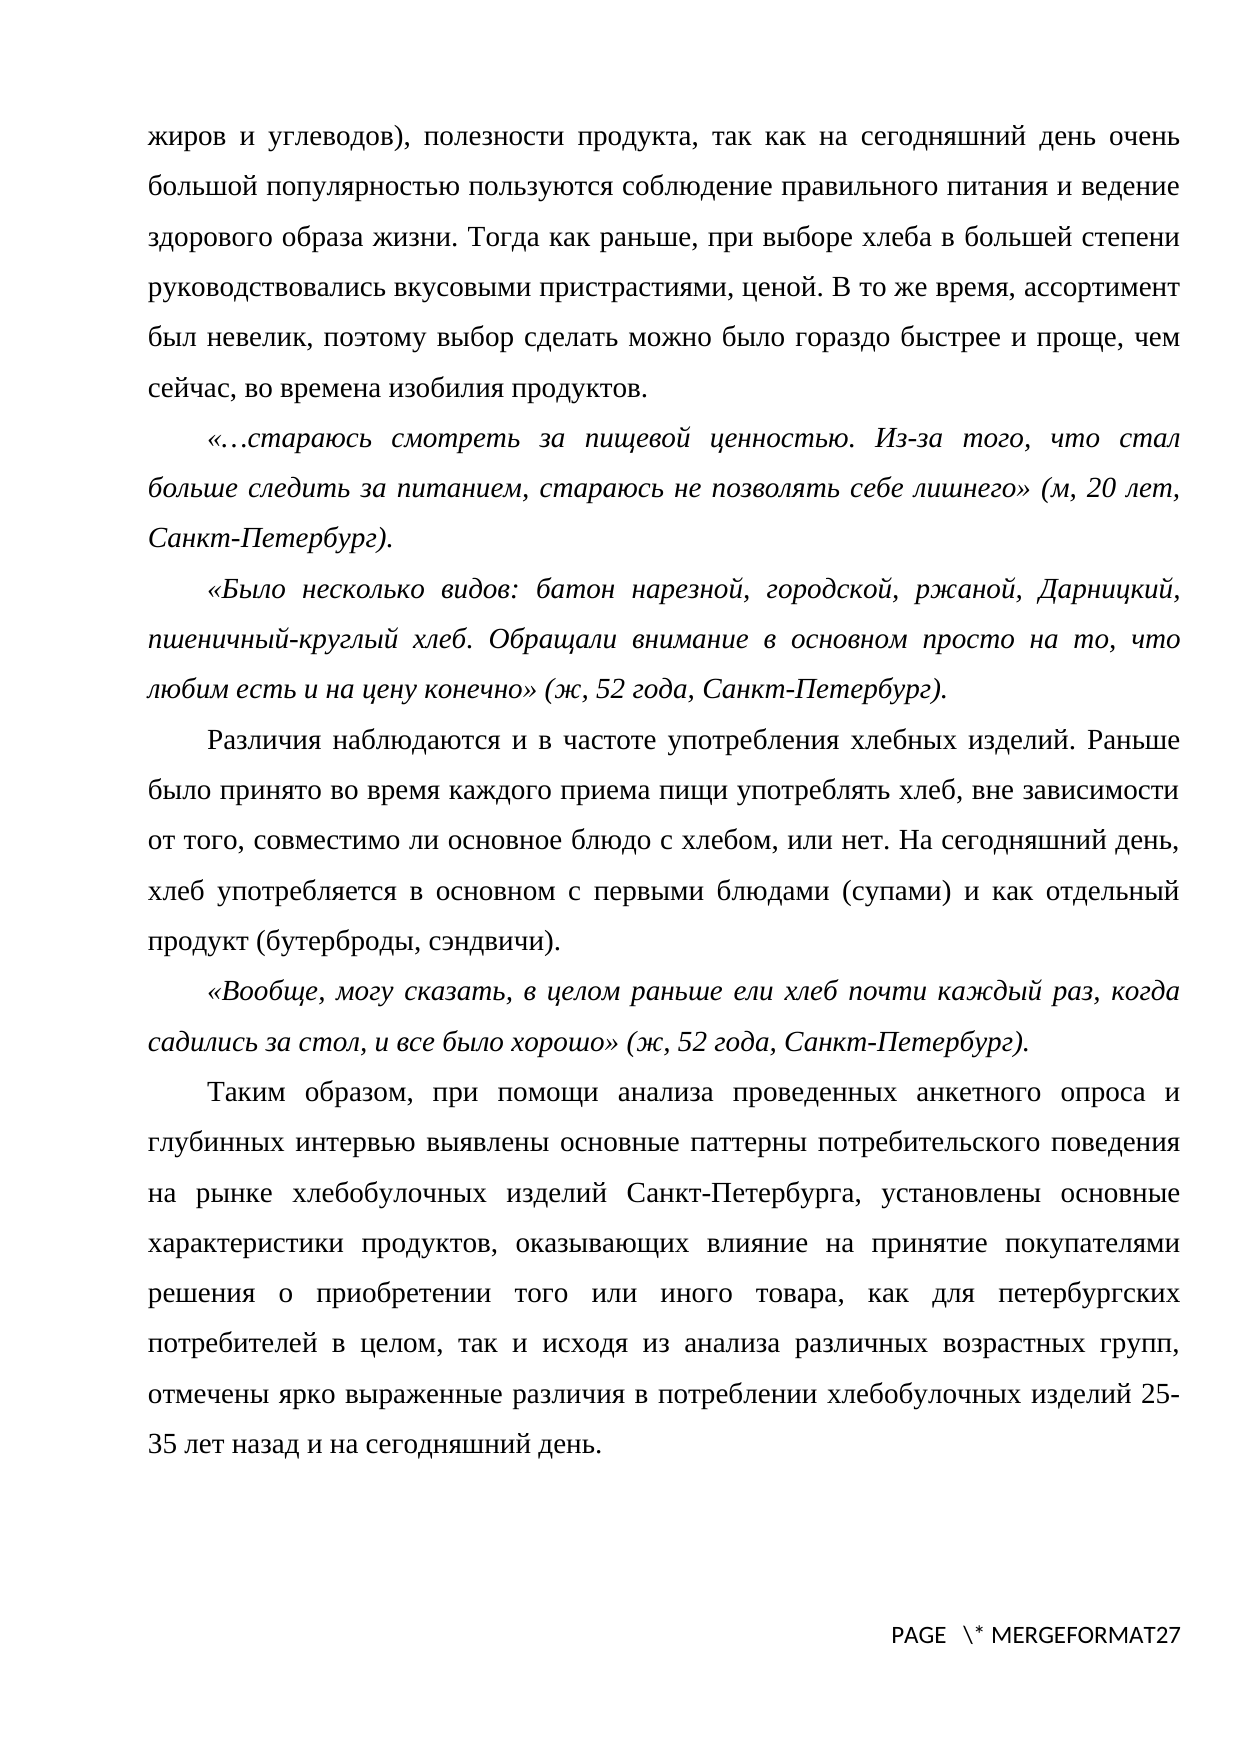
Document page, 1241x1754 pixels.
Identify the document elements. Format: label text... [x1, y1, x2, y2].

text «…стараюсь смотреть за пищевой ценностью. Из-за того, что стал больше следить за питанием, стараюсь не позволять себе лишнего» (м, 20 лет, Санкт-Петербург). [148, 420, 1181, 554]
text Таким образом, при помощи анализа проведенных анкетного опроса и глубинных интервью выявлены основные паттерны потребительского поведения на рынке хлебобулочных изделий Санкт-Петербурга, установлены основные характеристики продуктов, оказывающих влияние на принятие покупателями решения о приобретении того или иного товара, как для петербургских потребителей в целом, так и исходя из анализа различных возрастных групп, отмечены ярко выраженные различия в потреблении хлебобулочных изделий 25-35 лет назад и на сегодняшний день. [148, 1074, 1181, 1460]
text «Вообще, могу сказать, в целом раньше ели хлеб почти каждый раз, когда садились за стол, и все было хорошо» (ж, 52 года, Санкт-Петербург). [148, 973, 1181, 1057]
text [148, 118, 1181, 403]
text «Было несколько видов: батон нарезной, городской, ржаной, Дарницкий, пшеничный-круглый хлеб. Обращали внимание в основном просто на то, что любим есть и на цену конечно» (ж, 52 года, Санкт-Петербург). [148, 571, 1181, 705]
text Различия наблюдаются и в частоте употребления хлебных изделий. Раньше было принято во время каждого приема пищи употреблять хлеб, вне зависимости от того, совместимо ли основное блюдо с хлебом, или нет. На сегодняшний день, хлеб употребляется в основном с первыми блюдами (супами) и как отдельный продукт (бутерброды, сэндвичи). [148, 722, 1181, 957]
